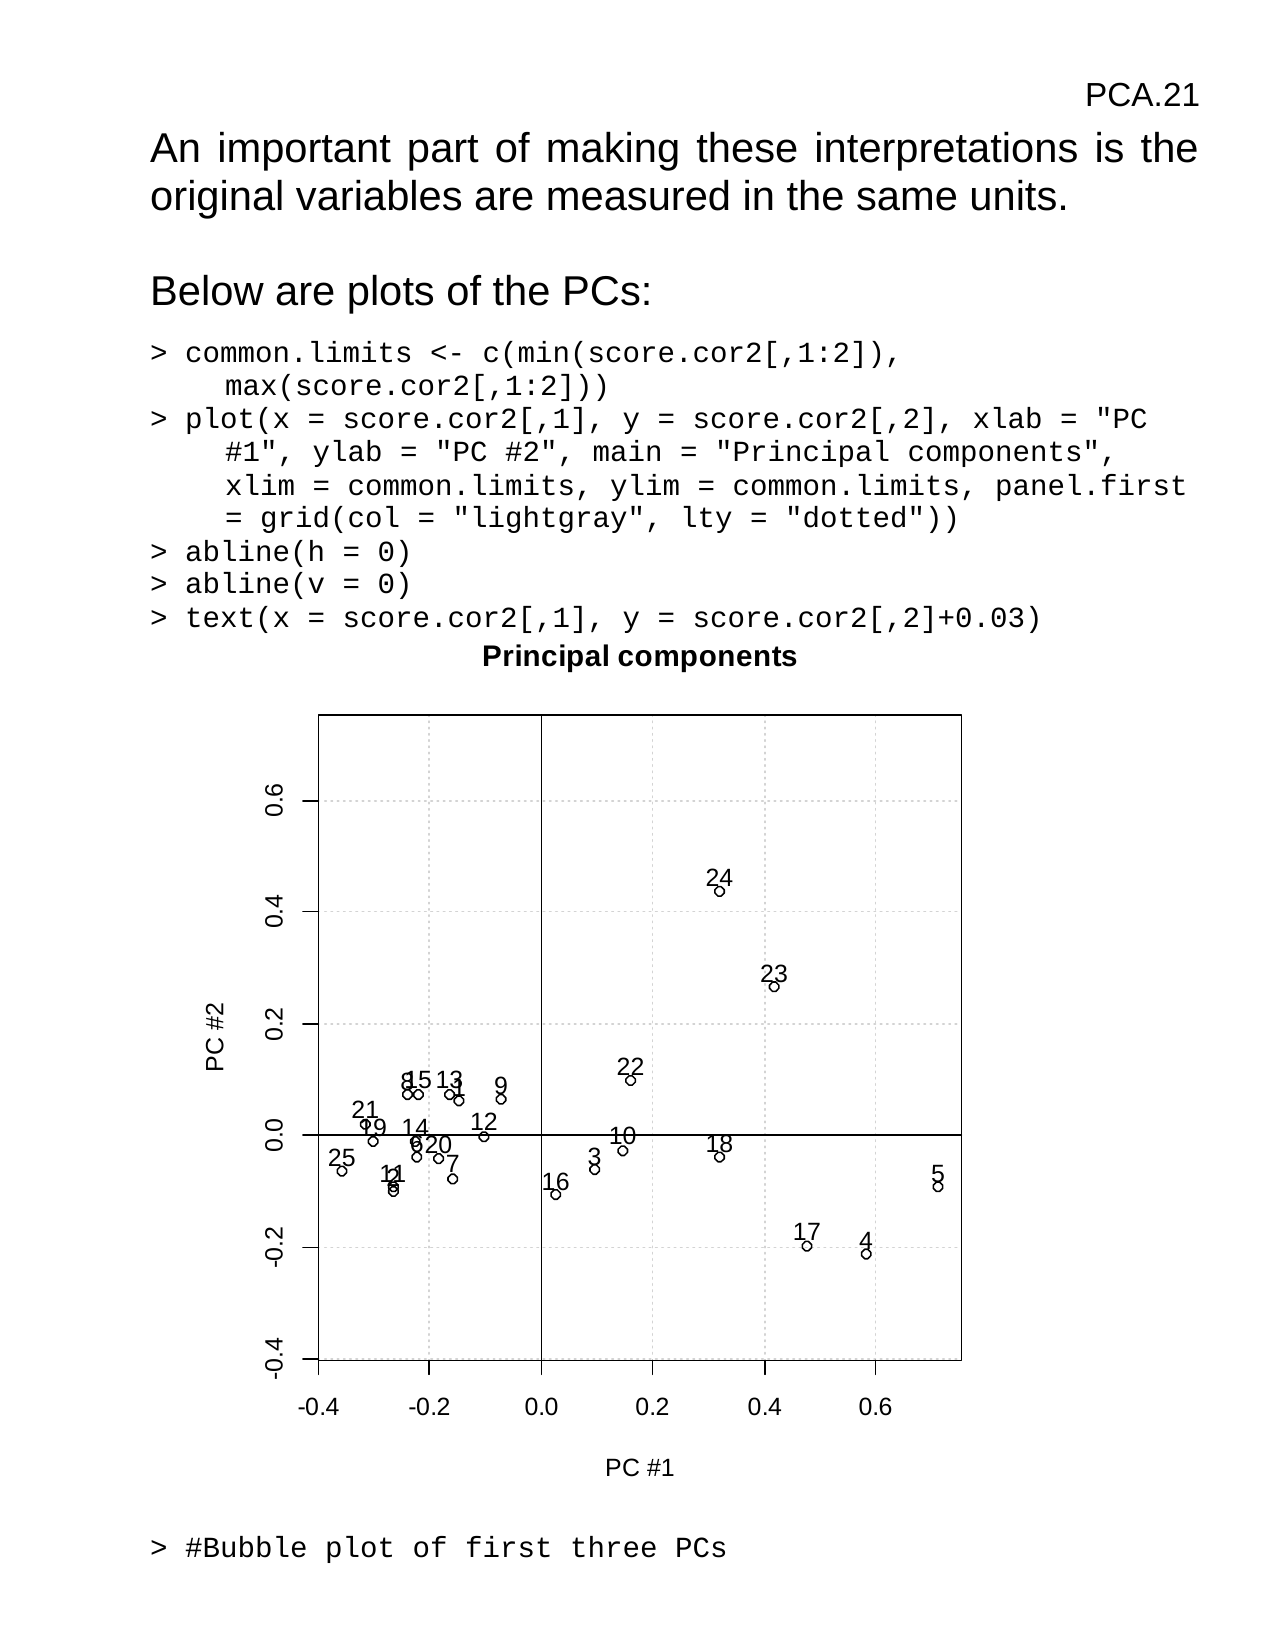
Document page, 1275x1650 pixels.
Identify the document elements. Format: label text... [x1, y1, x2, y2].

text > #Bubble plot of first three PCs [150, 1533, 1200, 1566]
text > common.limits <- c(min(score.cor2[,1:2]), max(score.cor2[,1:2])) [150, 338, 1200, 404]
text > abline(v = 0) [150, 570, 1200, 603]
text > plot(x = score.cor2[,1], y = score.cor2[,2], xlab = "PC #1", ylab = "PC #2", main = "Principal components", xlim = common.limits, ylim = common.limits, panel.first = grid(col = "lightgray", lty = "dotted")) [150, 404, 1200, 537]
text Below are plots of the PCs: [150, 267, 1200, 314]
text > abline(h = 0) [150, 537, 1200, 570]
text An important part of making these interpretations is the original variables are measured in the same units. [150, 123, 1200, 219]
text > text(x = score.cor2[,1], y = score.cor2[,2]+0.03) [150, 603, 1200, 636]
